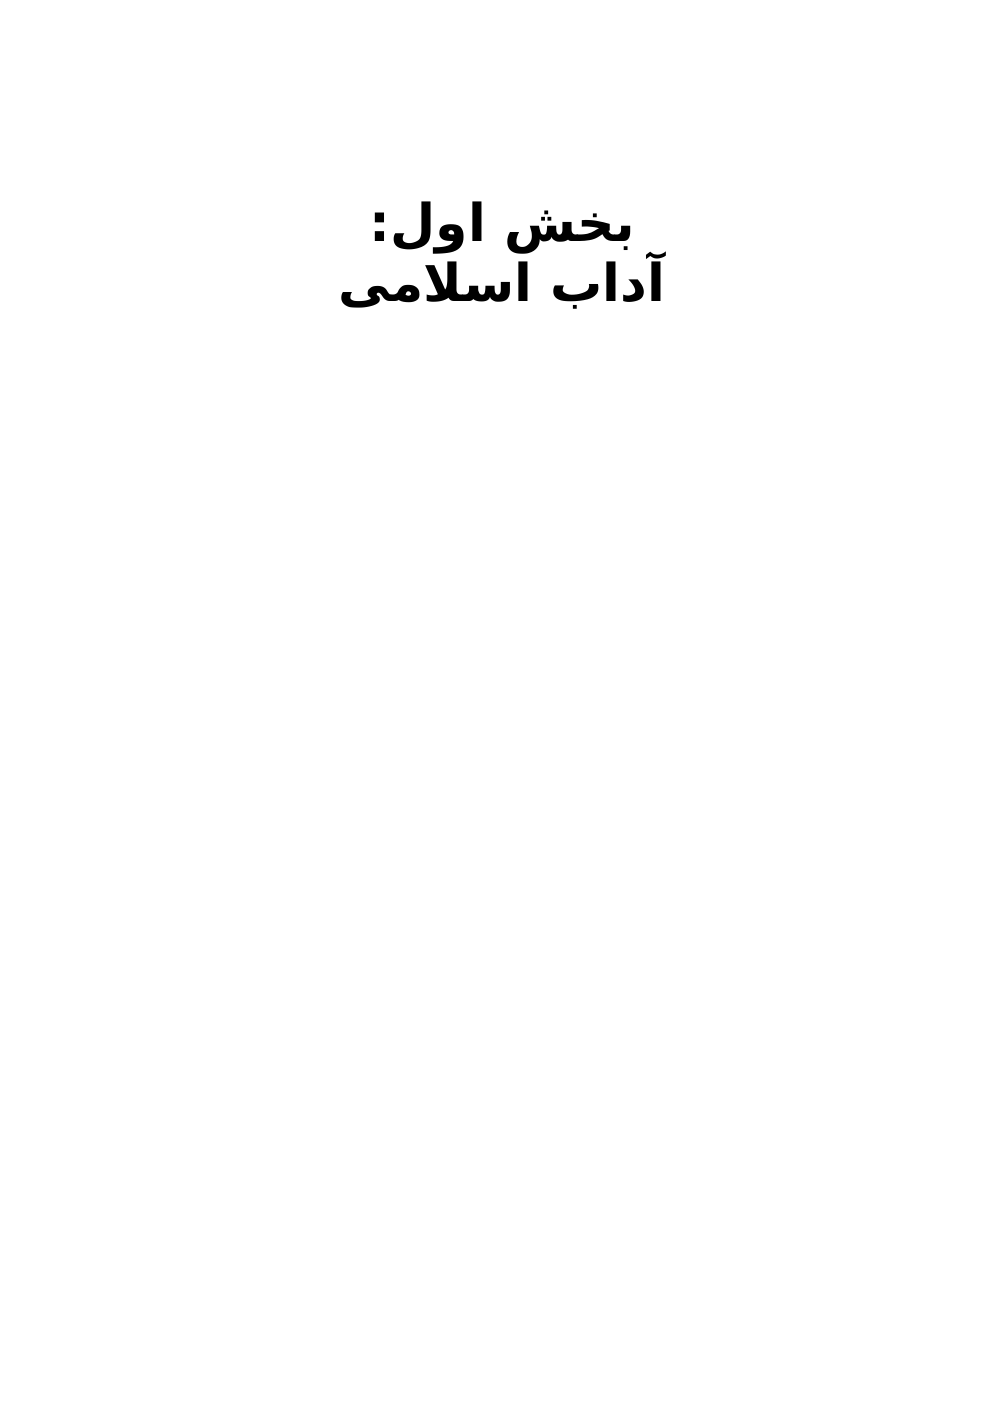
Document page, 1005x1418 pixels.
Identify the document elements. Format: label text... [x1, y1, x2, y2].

text بخش اول: آداب اسلامی [112, 193, 892, 314]
